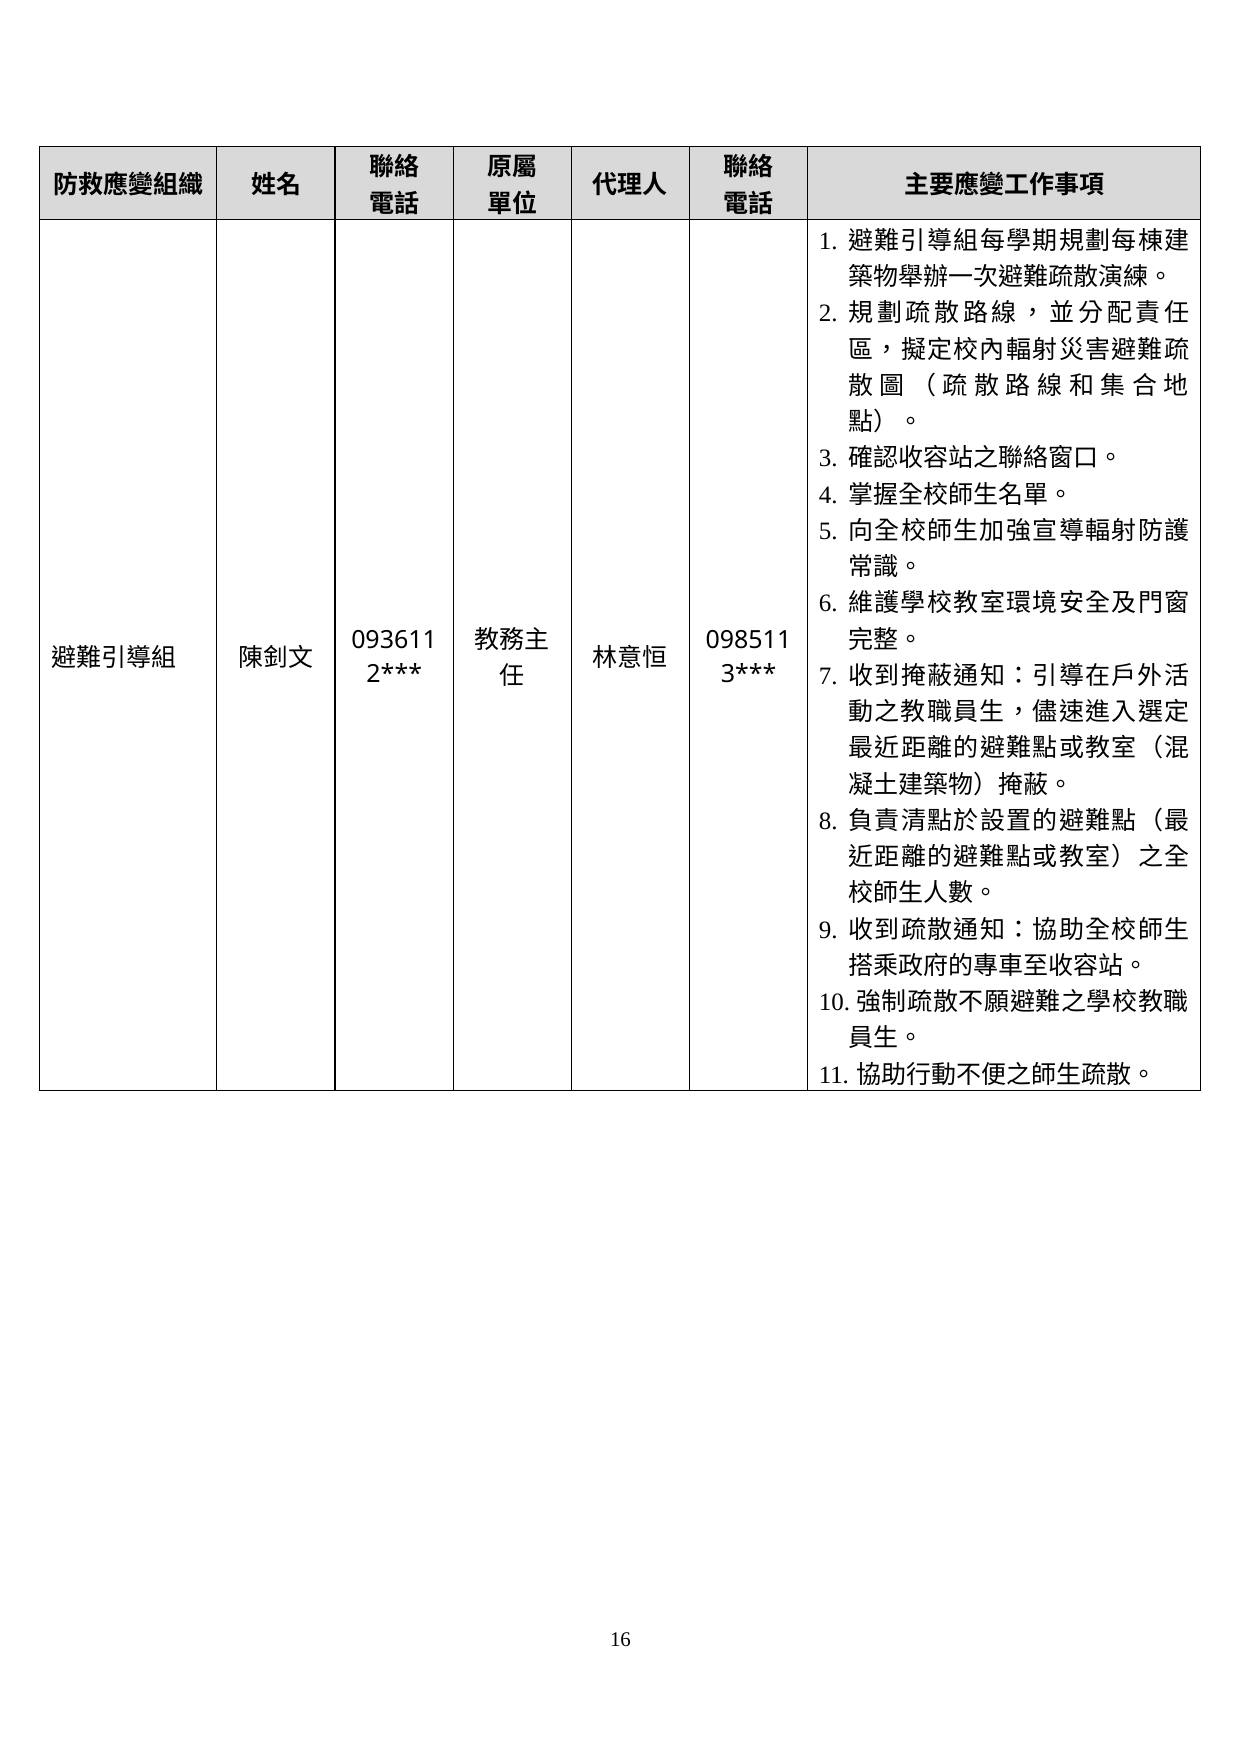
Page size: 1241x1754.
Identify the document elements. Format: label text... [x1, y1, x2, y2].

table_cell 避難引導組每學期規劃每棟建築物舉辦一次避難疏散演練。 規劃疏散路線，並分配責任區，擬定校內輻射災害避難疏散圖（疏散路線和集合地點）。 確認收容站之聯絡窗口。 掌握全校師生名單。 向全校師生加強宣導輻射防護常識。 維護學校教室環境安全及門窗完整。 收到掩蔽通知：引導在戶外活動之教職員生，儘速進入選定最近距離的避難點或教室（混凝土建築物）掩蔽。 負責清點於設置的避難點（最近距離的避難點或教室）之全校師生人數。 收到疏散通知：協助全校師生搭乘政府的專車至收容站。 強制疏散不願避難之學校教職員生。 協助行動不便之師生疏散。 [808, 220, 1200, 1090]
table_header 聯絡 電話 [336, 147, 453, 219]
table_header 原屬 單位 [454, 147, 571, 219]
table_header 姓名 [217, 147, 334, 219]
table_header 防救應變組織 [40, 147, 216, 219]
table_cell 避難引導組 [40, 220, 216, 1090]
table_cell 教務主任 [454, 220, 571, 1090]
table_header 聯絡 電話 [690, 147, 807, 219]
table_cell 陳釗文 [217, 220, 334, 1090]
table_cell 0936112*** [336, 220, 453, 1090]
table_header 主要應變工作事項 [808, 147, 1200, 219]
table_cell 林意恒 [572, 220, 689, 1090]
table_header 代理人 [572, 147, 689, 219]
table_cell 0985113*** [690, 220, 807, 1090]
